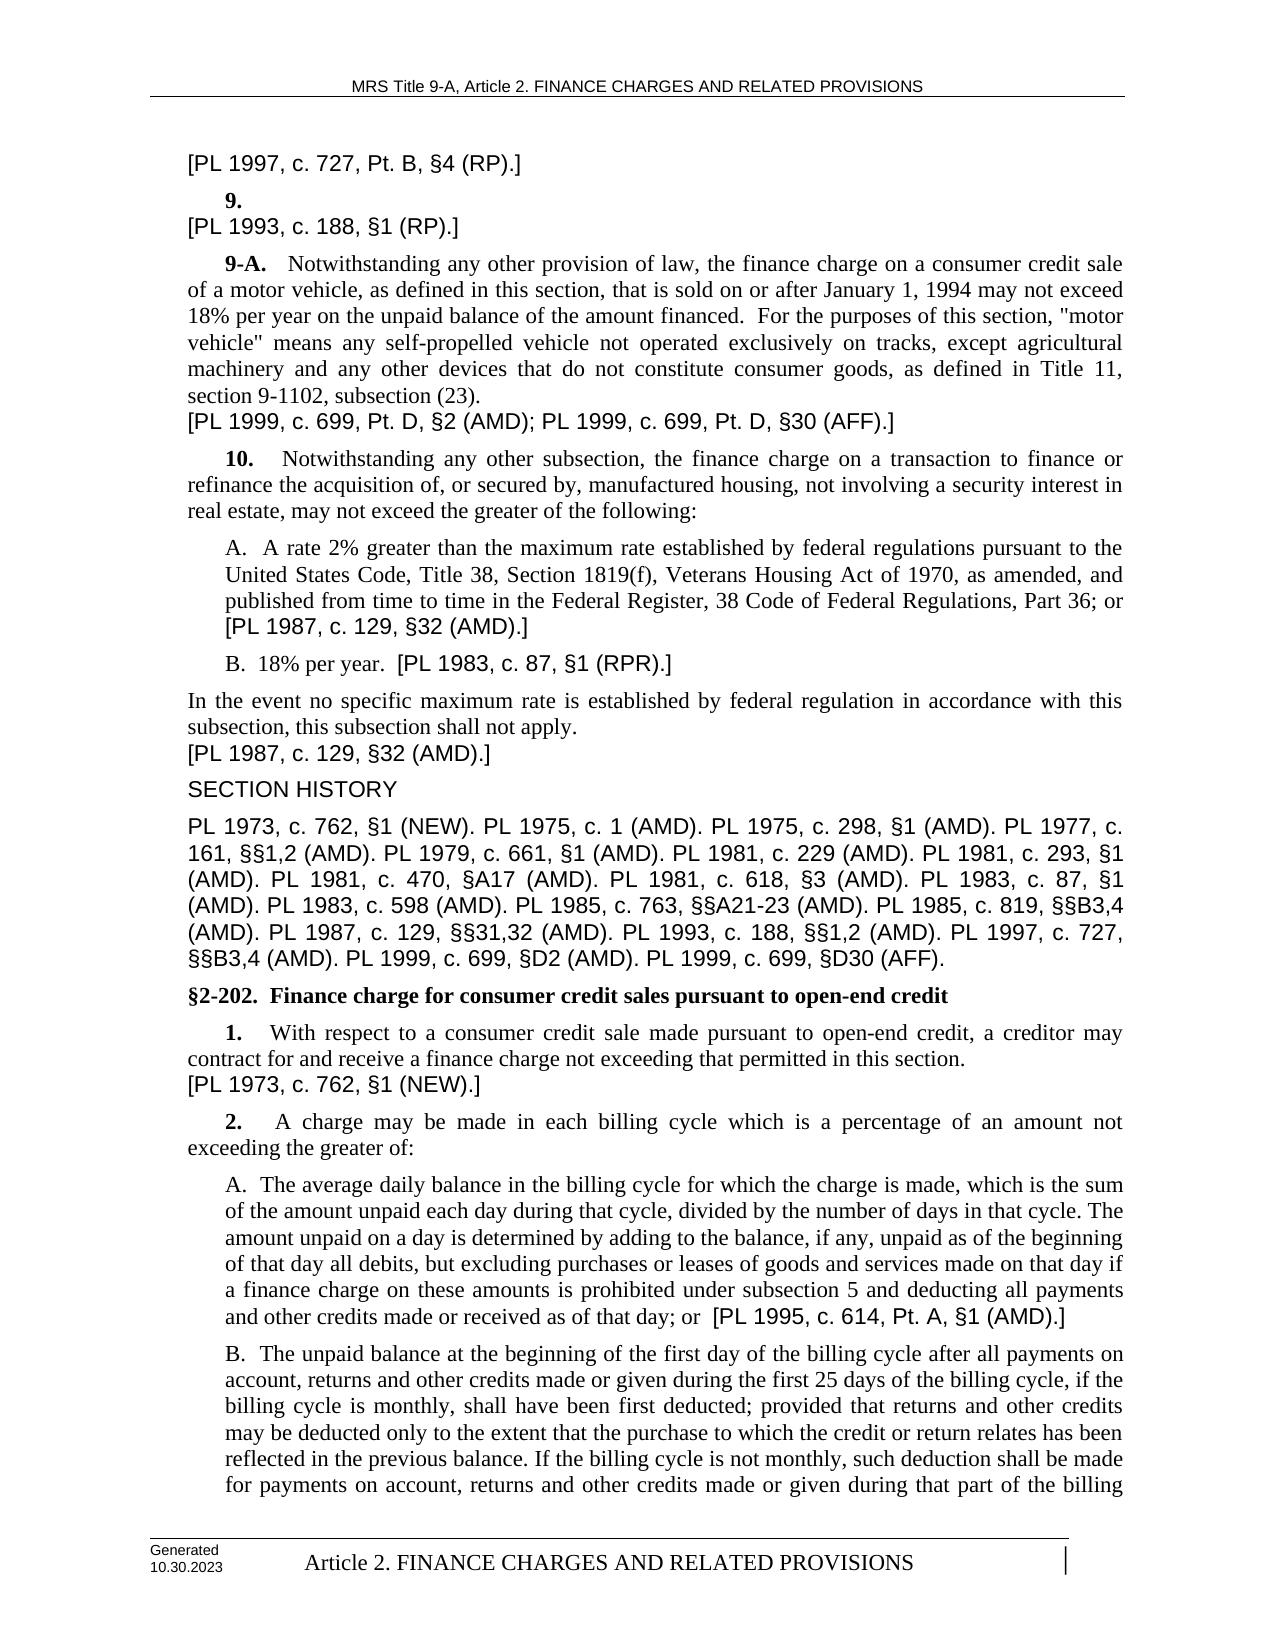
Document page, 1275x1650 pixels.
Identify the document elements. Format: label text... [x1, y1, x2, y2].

text 9-A. Notwithstanding any other provision of law, the finance charge on a consumer credit sale of a motor vehicle, as defined in this section, that is sold on or after January 1, 1994 may not exceed 18% per year on the unpaid balance of the amount financed. For the purposes of this section, "motor vehicle" means any self-propelled vehicle not operated exclusively on tracks, except agricultural machinery and any other devices that do not constitute consumer goods, as defined in Title 11, section 9‑1102, subsection (23). [187, 250, 1125, 408]
text [PL 1987, c. 129, §32 (AMD).] [187, 740, 1125, 766]
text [225, 1340, 1125, 1498]
text In the event no specific maximum rate is established by federal regulation in accordance with this subsection, this subsection shall not apply. [187, 687, 1125, 740]
text §2-202. Finance charge for consumer credit sales pursuant to open-end credit [187, 982, 1125, 1008]
text PL 1973, c. 762, §1 (NEW). PL 1975, c. 1 (AMD). PL 1975, c. 298, §1 (AMD). PL 1977, c. 161, §§1,2 (AMD). PL 1979, c. 661, §1 (AMD). PL 1981, c. 229 (AMD). PL 1981, c. 293, §1 (AMD). PL 1981, c. 470, §A17 (AMD). PL 1981, c. 618, §3 (AMD). PL 1983, c. 87, §1 (AMD). PL 1983, c. 598 (AMD). PL 1985, c. 763, §§A21-23 (AMD). PL 1985, c. 819, §§B3,4 (AMD). PL 1987, c. 129, §§31,32 (AMD). PL 1993, c. 188, §§1,2 (AMD). PL 1997, c. 727, §§B3,4 (AMD). PL 1999, c. 699, §D2 (AMD). PL 1999, c. 699, §D30 (AFF). [187, 813, 1125, 971]
text 1. With respect to a consumer credit sale made pursuant to open-end credit, a creditor may contract for and receive a finance charge not exceeding that permitted in this section. [187, 1018, 1125, 1071]
text A. The average daily balance in the billing cycle for which the charge is made, which is the sum of the amount unpaid each day during that cycle, divided by the number of days in that cycle. The amount unpaid on a day is determined by adding to the balance, if any, unpaid as of the beginning of that day all debits, but excluding purchases or leases of goods and services made on that day if a finance charge on these amounts is prohibited under subsection 5 and deducting all payments and other credits made or received as of that day; or [PL 1995, c. 614, Pt. A, §1 (AMD).] [225, 1171, 1125, 1329]
text [PL 1973, c. 762, §1 (NEW).] [187, 1071, 1125, 1098]
text 9. [187, 187, 1125, 213]
text [PL 1999, c. 699, Pt. D, §2 (AMD); PL 1999, c. 699, Pt. D, §30 (AFF).] [187, 408, 1125, 434]
text SECTION HISTORY [187, 776, 1125, 803]
text 2. A charge may be made in each billing cycle which is a percentage of an amount not exceeding the greater of: [187, 1108, 1125, 1161]
text [PL 1993, c. 188, §1 (RP).] [187, 213, 1125, 239]
text 10. Notwithstanding any other subsection, the finance charge on a transaction to finance or refinance the acquisition of, or secured by, manufactured housing, not involving a security interest in real estate, may not exceed the greater of the following: [187, 445, 1125, 524]
text [PL 1997, c. 727, Pt. B, §4 (RP).] [187, 150, 1125, 176]
text A. A rate 2% greater than the maximum rate established by federal regulations pursuant to the United States Code, Title 38, Section 1819(f), Veterans Housing Act of 1970, as amended, and published from time to time in the Federal Register, 38 Code of Federal Regulations, Part 36; or [PL 1987, c. 129, §32 (AMD).] [225, 534, 1125, 640]
text B. 18% per year. [PL 1983, c. 87, §1 (RPR).] [225, 650, 1125, 677]
